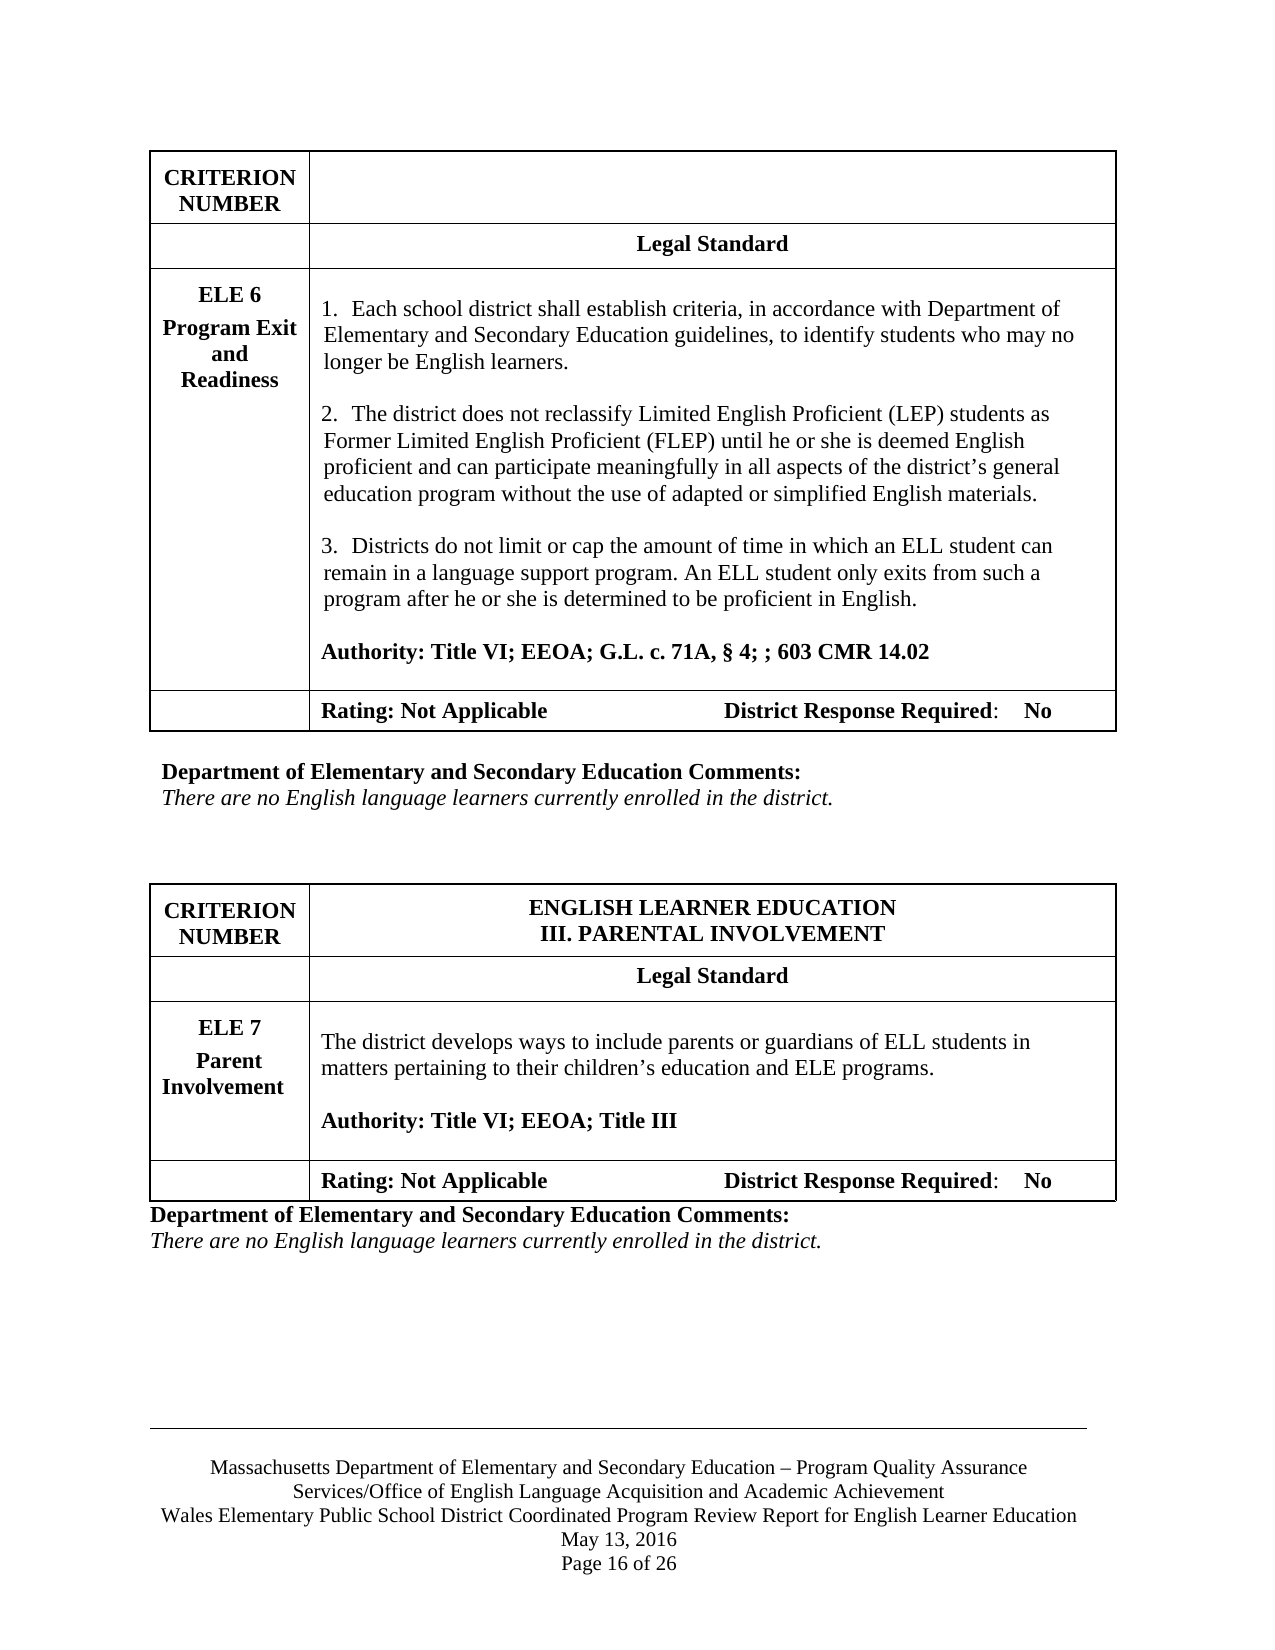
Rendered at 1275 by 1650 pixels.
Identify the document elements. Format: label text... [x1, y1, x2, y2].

table_header CRITERION NUMBER [151, 885, 309, 956]
table_cell No [1013, 691, 1115, 730]
text There are no English language learners currently enrolled in the district. [150, 1228, 1125, 1254]
table_cell [151, 691, 309, 730]
table_cell Rating: Not Applicable [310, 1161, 712, 1200]
table_cell ELE 6 Program Exit and Readiness [151, 269, 309, 690]
text Department of Elementary and Secondary Education Comments: [150, 1201, 1125, 1228]
table_cell Each school district shall establish criteria, in accordance with Department of Elementary and Secondary Education guidelines, to identify students who may no longer be English learners. The district does not reclassify Limited English Proficient (LEP) students as Former Limited English Proficient (FLEP) until he or she is deemed English proficient and can participate meaningfully in all aspects of the district’s general education program without the use of adapted or simplified English materials. Districts do not limit or cap the amount of time in which an ELL student can remain in a language support program. An ELL student only exits from such a program after he or she is determined to be proficient in English. Authority: Title VI; EEOA; G.L. c. 71A, § 4; ; 603 CMR 14.02 [310, 269, 1115, 690]
table_cell District Response Required: [713, 691, 1012, 730]
table_cell No [1013, 1161, 1115, 1200]
table_header ENGLISH LEARNER EDUCATION III. PARENTAL INVOLVEMENT [310, 885, 1115, 956]
table_cell District Response Required: [713, 1161, 1012, 1200]
table_header CRITERION NUMBER [151, 152, 309, 223]
table_cell [151, 1161, 309, 1200]
table_cell ELE 7 Parent Involvement [151, 1002, 309, 1160]
table_cell [151, 957, 309, 1001]
table_header [310, 152, 1115, 223]
table_cell Legal Standard [310, 224, 1115, 268]
table_cell Rating: Not Applicable [310, 691, 712, 730]
table_cell The district develops ways to include parents or guardians of ELL students in matters pertaining to their children’s education and ELE programs. Authority: Title VI; EEOA; Title III [310, 1002, 1115, 1160]
table_cell [151, 224, 309, 268]
table_cell Legal Standard [310, 957, 1115, 1001]
table_header Department of Elementary and Secondary Education Comments: There are no English language learners currently enrolled in the district. [150, 758, 1116, 811]
